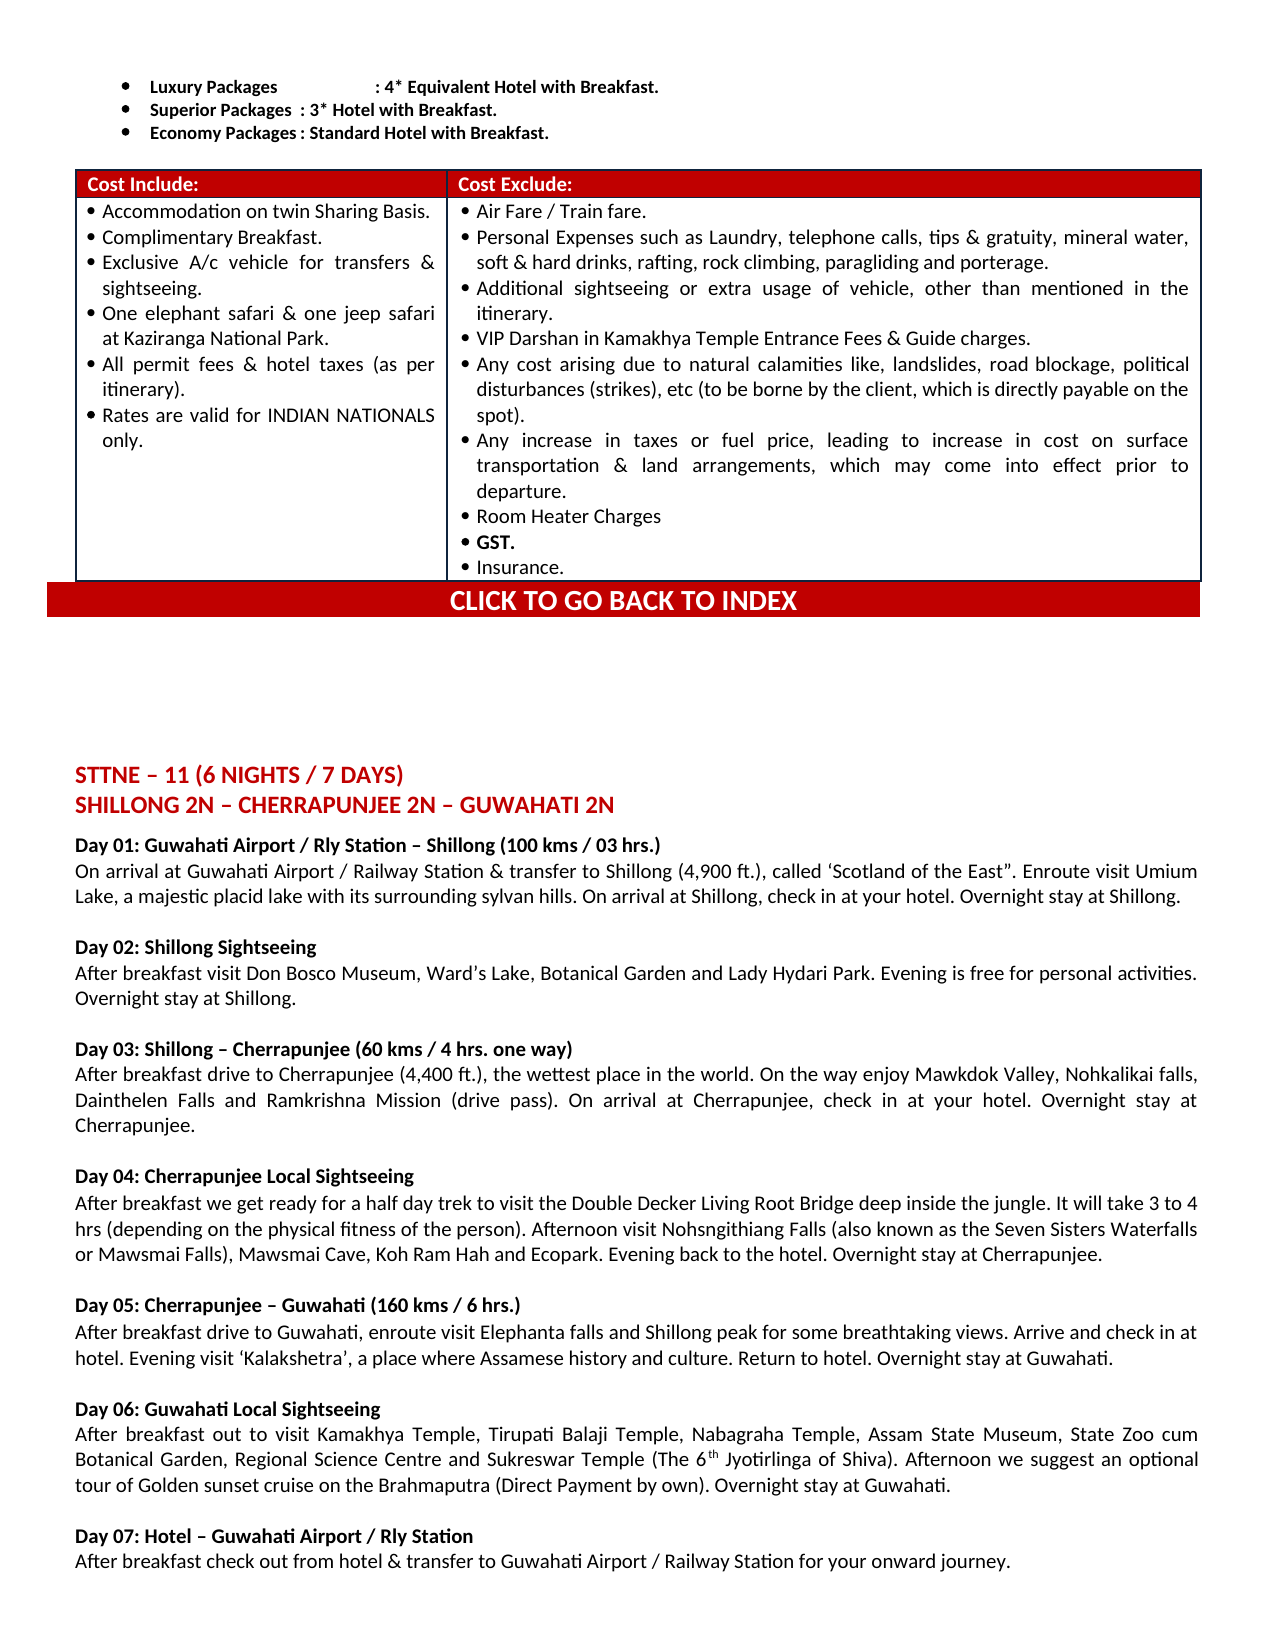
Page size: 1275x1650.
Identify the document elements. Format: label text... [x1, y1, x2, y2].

text After breakfast drive to Cherrapunjee (4,400 ft.), the wettest place in the world. On the way enjoy Mawkdok Valley, Nohkalikai falls, Dainthelen Falls and Ramkrishna Mission (drive pass). On arrival at Cherrapunjee, check in at your hotel. Overnight stay at Cherrapunjee. [75, 1061, 1200, 1138]
table_header Cost Exclude: [448, 171, 1200, 197]
text Day 02: Shillong Sightseeing [75, 934, 1200, 960]
text Day 07: Hotel – Guwahati Airport / Rly Station [75, 1523, 1200, 1548]
text Day 05: Cherrapunjee – Guwahati (160 kms / 6 hrs.) [75, 1292, 1200, 1318]
text After breakfast visit Don Bosco Museum, Ward’s Lake, Botanical Garden and Lady Hydari Park. Evening is free for personal activities. Overnight stay at Shillong. [75, 960, 1200, 1011]
text After breakfast check out from hotel & transfer to Guwahati Airport / Railway Station for your onward journey. [75, 1548, 1200, 1574]
text On arrival at Guwahati Airport / Railway Station & transfer to Shillong (4,900 ft.), called ‘Scotland of the East”. Enroute visit Umium Lake, a majestic placid lake with its surrounding sylvan hills. On arrival at Shillong, check in at your hotel. Overnight stay at Shillong. [75, 858, 1200, 909]
text Day 06: Guwahati Local Sightseeing [75, 1396, 1200, 1421]
list Luxury Packages : 4* Equivalent Hotel with Breakfast. [122, 75, 1200, 98]
table_cell Accommodation on twin Sharing Basis. Complimentary Breakfast. Exclusive A/c vehicle for transfers & sightseeing. One elephant safari & one jeep safari at Kaziranga National Park. All permit fees & hotel taxes (as per itinerary). Rates are valid for INDIAN NATIONALS only. [77, 198, 446, 580]
text After breakfast out to visit Kamakhya Temple, Tirupati Balaji Temple, Nabagraha Temple, Assam State Museum, State Zoo cum Botanical Garden, Regional Science Centre and Sukreswar Temple (The 6th Jyotirlinga of Shiva). Afternoon we suggest an optional tour of Golden sunset cruise on the Brahmaputra (Direct Payment by own). Overnight stay at Guwahati. [75, 1421, 1200, 1497]
text After breakfast we get ready for a half day trek to visit the Double Decker Living Root Bridge deep inside the jungle. It will take 3 to 4 hrs (depending on the physical fitness of the person). Afternoon visit Nohsngithiang Falls (also known as the Seven Sisters Waterfalls or Mawsmai Falls), Mawsmai Cave, Koh Ram Hah and Ecopark. Evening back to the hotel. Overnight stay at Cherrapunjee. [75, 1191, 1200, 1267]
text After breakfast drive to Guwahati, enroute visit Elephanta falls and Shillong peak for some breathtaking views. Arrive and check in at hotel. Evening visit ‘Kalakshetra’, a place where Assamese history and culture. Return to hotel. Overnight stay at Guwahati. [75, 1319, 1200, 1370]
list Economy Packages : Standard Hotel with Breakfast. [122, 121, 1200, 144]
text CLICK TO GO BACK TO INDEX [47, 582, 1200, 617]
text Day 01: Guwahati Airport / Rly Station – Shillong (100 kms / 03 hrs.) [75, 833, 1200, 858]
text Day 04: Cherrapunjee Local Sightseeing [75, 1163, 1200, 1188]
text Day 03: Shillong – Cherrapunjee (60 kms / 4 hrs. one way) [75, 1036, 1200, 1061]
table_cell Air Fare / Train fare. Personal Expenses such as Laundry, telephone calls, tips & gratuity, mineral water, soft & hard drinks, rafting, rock climbing, paragliding and porterage. Additional sightseeing or extra usage of vehicle, other than mentioned in the itinerary. VIP Darshan in Kamakhya Temple Entrance Fees & Guide charges. Any cost arising due to natural calamities like, landslides, road blockage, political disturbances (strikes), etc (to be borne by the client, which is directly payable on the spot). Any increase in taxes or fuel price, leading to increase in cost on surface transportation & land arrangements, which may come into effect prior to departure. Room Heater Charges GST. Insurance. [448, 198, 1200, 580]
list Superior Packages : 3* Hotel with Breakfast. [122, 98, 1200, 121]
text SHILLONG 2N – CHERRAPUNJEE 2N – GUWAHATI 2N [75, 789, 1200, 820]
table_header Cost Include: [77, 171, 446, 197]
text STTNE – 11 (6 NIGHTS / 7 DAYS) [75, 759, 1200, 789]
